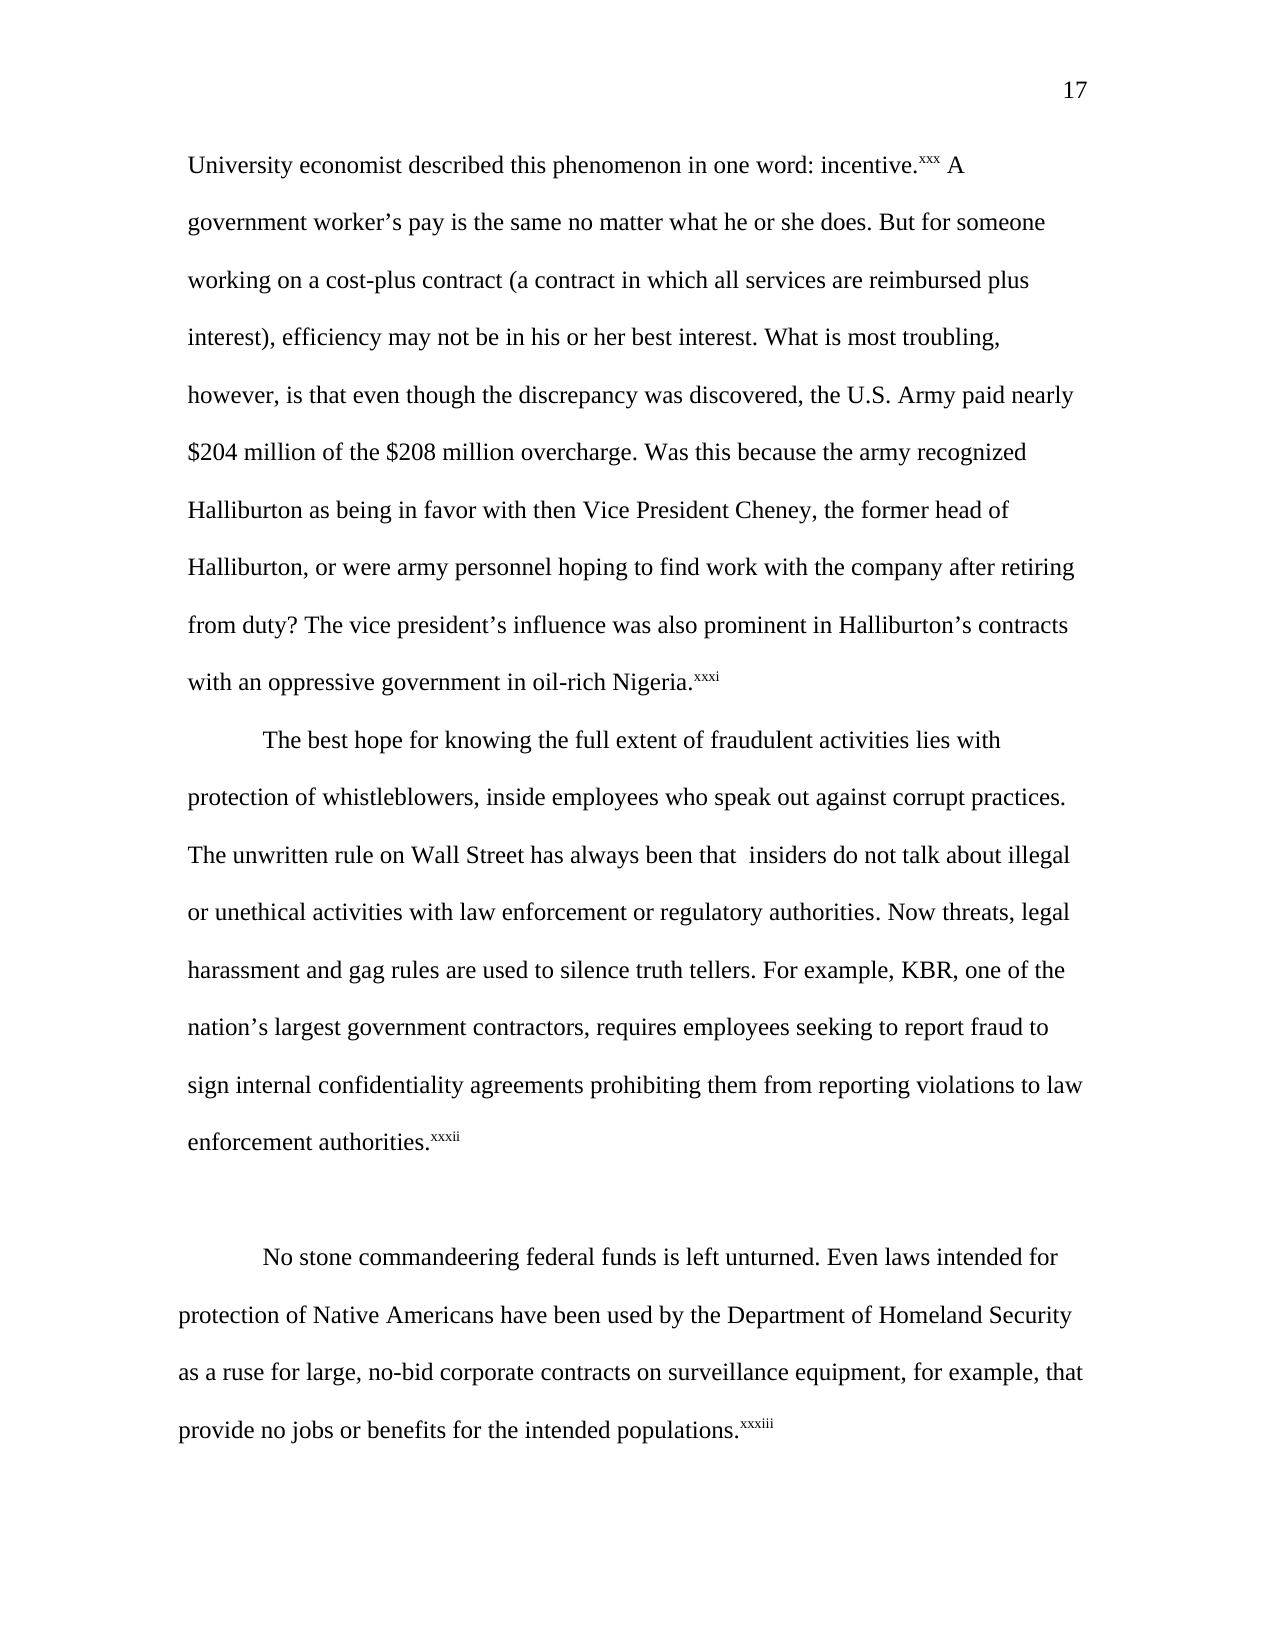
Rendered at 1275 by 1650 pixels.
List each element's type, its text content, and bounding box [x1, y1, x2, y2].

text No stone commandeering federal funds is left unturned. Even laws intended for protection of Native Americans have been used by the Department of Homeland Security as a ruse for large, no-bid corporate contracts on surveillance equipment, for example, that provide no jobs or benefits for the intended populations. [178, 1242, 1087, 1444]
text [187, 150, 1087, 696]
text The best hope for knowing the full extent of fraudulent activities lies with protection of whistleblowers, inside employees who speak out against corrupt practices. The unwritten rule on Wall Street has always been that insiders do not talk about illegal or unethical activities with law enforcement or regulatory authorities. Now threats, legal harassment and gag rules are used to silence truth tellers. For example, KBR, one of the nation’s largest government contractors, requires employees seeking to report fraud to sign internal confidentiality agreements prohibiting them from reporting violations to law enforcement authorities. [187, 725, 1087, 1156]
